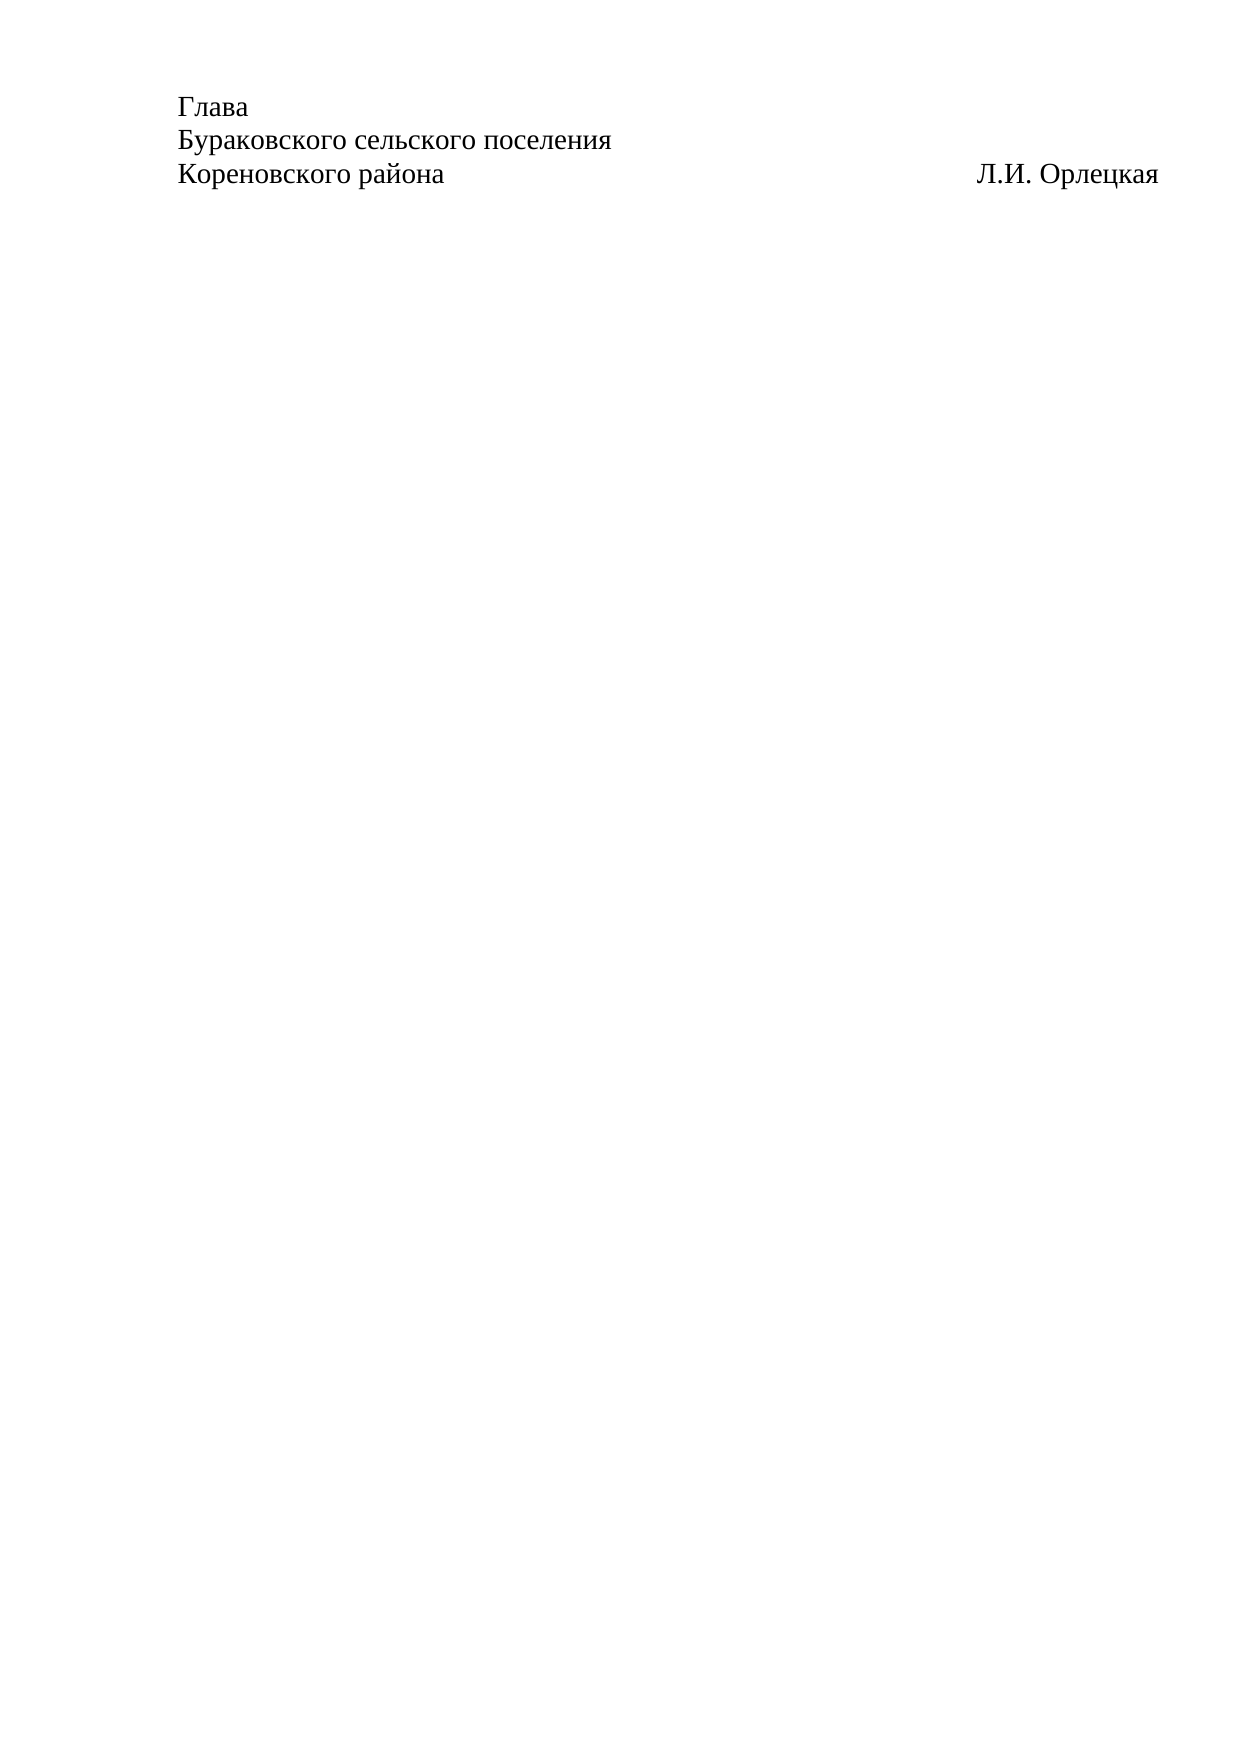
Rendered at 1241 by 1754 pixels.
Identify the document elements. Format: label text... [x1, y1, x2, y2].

text Кореновского района Л.И. Орлецкая [177, 156, 1181, 189]
subtitle Глава [177, 89, 1181, 122]
subtitle Бураковского сельского поселения [177, 122, 1181, 156]
